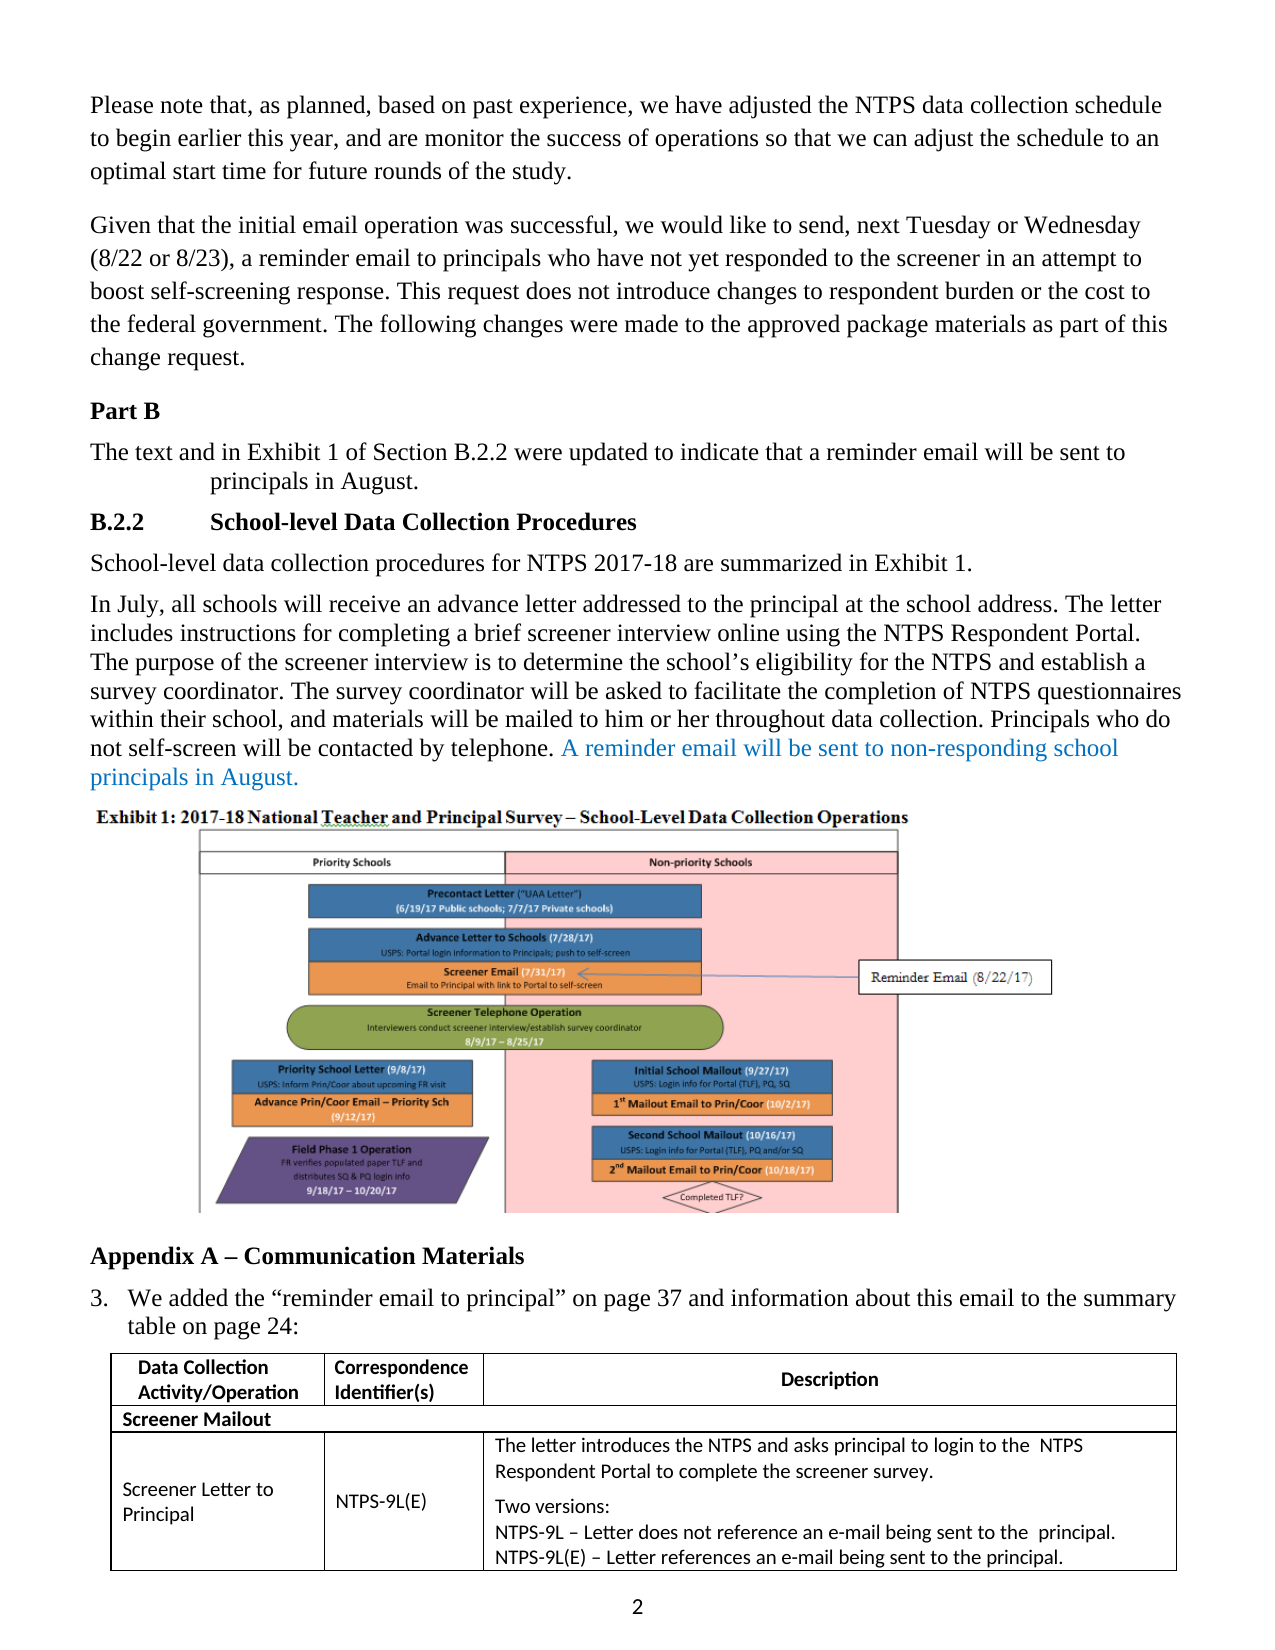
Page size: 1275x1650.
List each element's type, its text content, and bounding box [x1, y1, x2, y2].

table_cell NTPS-9L(E) [325, 1433, 483, 1570]
text Please note that, as planned, based on past experience, we have adjusted the NTPS data collection schedule to begin earlier this year, and are monitor the success of operations so that we can adjust the schedule to an optimal start time for future rounds of the study. [90, 90, 1185, 185]
table_cell Screener Letter to Principal [112, 1433, 324, 1570]
table_cell The letter introduces the NTPS and asks principal to login to the NTPS Respondent Portal to complete the screener survey. Two versions: NTPS-9L – Letter does not reference an e-mail being sent to the principal. NTPS-9L(E) – Letter references an e-mail being sent to the principal. [484, 1433, 1176, 1570]
table_header Correspondence Identifier(s) [325, 1354, 483, 1405]
table_cell Screener Mailout [112, 1406, 1176, 1431]
subtitle B.2.2 School-level Data Collection Procedures [90, 507, 1185, 536]
text In July, all schools will receive an advance letter addressed to the principal at the school address. The letter includes instructions for completing a brief screener interview online using the NTPS Respondent Portal. The purpose of the screener interview is to determine the school’s eligibility for the NTPS and establish a survey coordinator. The survey coordinator will be asked to facilitate the completion of NTPS questionnaires within their school, and materials will be mailed to him or her throughout data collection. Principals who do not self-screen will be contacted by telephone. A reminder email will be sent to non-responding school principals in August. [90, 589, 1185, 791]
text Given that the initial email operation was successful, we would like to send, next Tuesday or Wednesday (8/22 or 8/23), a reminder email to principals who have not yet responded to the screener in an attempt to boost self-screening response. This request does not introduce changes to respondent burden or the cost to the federal government. The following changes were made to the approved package materials as part of this change request. [90, 210, 1185, 371]
table_header Description [484, 1354, 1176, 1405]
text School-level data collection procedures for NTPS 2017-18 are summarized in Exhibit 1. [90, 548, 1185, 577]
text Part B [90, 396, 1185, 424]
text Appendix A – Communication Materials [90, 1241, 1185, 1270]
list We added the “reminder email to principal” on page 37 and information about this email to the summary table on page 24: [90, 1283, 1185, 1340]
subtitle The text and in Exhibit 1 of Section B.2.2 were updated to indicate that a reminder email will be sent to principals in August. [90, 437, 1185, 494]
picture [90, 803, 1065, 1213]
table_header Data Collection Activity/Operation [112, 1354, 324, 1405]
